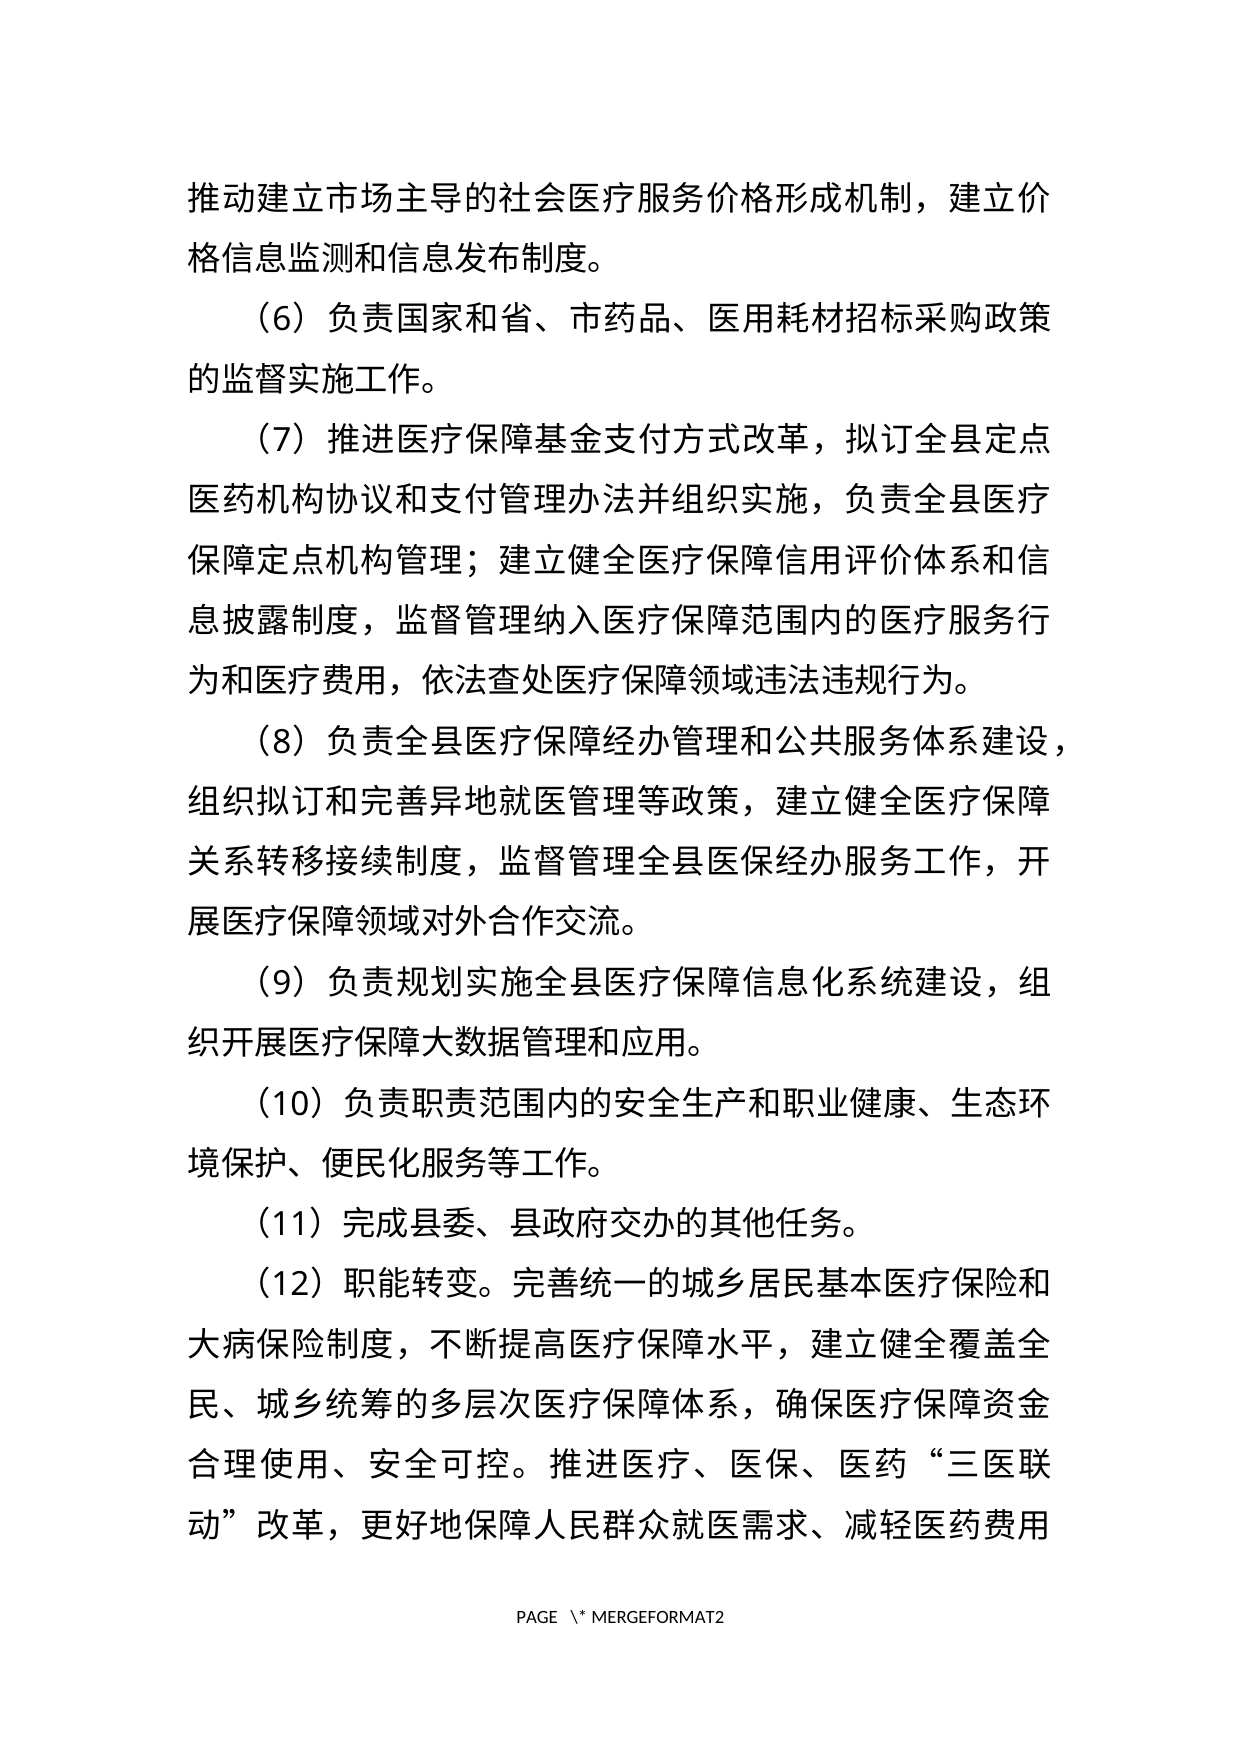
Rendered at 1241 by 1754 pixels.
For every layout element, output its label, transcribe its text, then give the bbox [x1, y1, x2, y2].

text （6）负责国家和省、市药品、医用耗材招标采购政策的监督实施工作。 [187, 283, 1053, 403]
text （10）负责职责范围内的安全生产和职业健康、生态环境保护、便民化服务等工作。 [187, 1067, 1053, 1187]
text （9）负责规划实施全县医疗保障信息化系统建设，组织开展医疗保障大数据管理和应用。 [187, 946, 1053, 1067]
text （7）推进医疗保障基金支付方式改革，拟订全县定点医药机构协议和支付管理办法并组织实施，负责全县医疗保障定点机构管理；建立健全医疗保障信用评价体系和信息披露制度，监督管理纳入医疗保障范围内的医疗服务行为和医疗费用，依法查处医疗保障领域违法违规行为。 [187, 403, 1053, 705]
text （11）完成县委、县政府交办的其他任务。 [187, 1187, 1053, 1248]
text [187, 162, 1053, 283]
text （8）负责全县医疗保障经办管理和公共服务体系建设，组织拟订和完善异地就医管理等政策，建立健全医疗保障关系转移接续制度，监督管理全县医保经办服务工作，开展医疗保障领域对外合作交流。 [187, 705, 1053, 946]
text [187, 1248, 1053, 1549]
